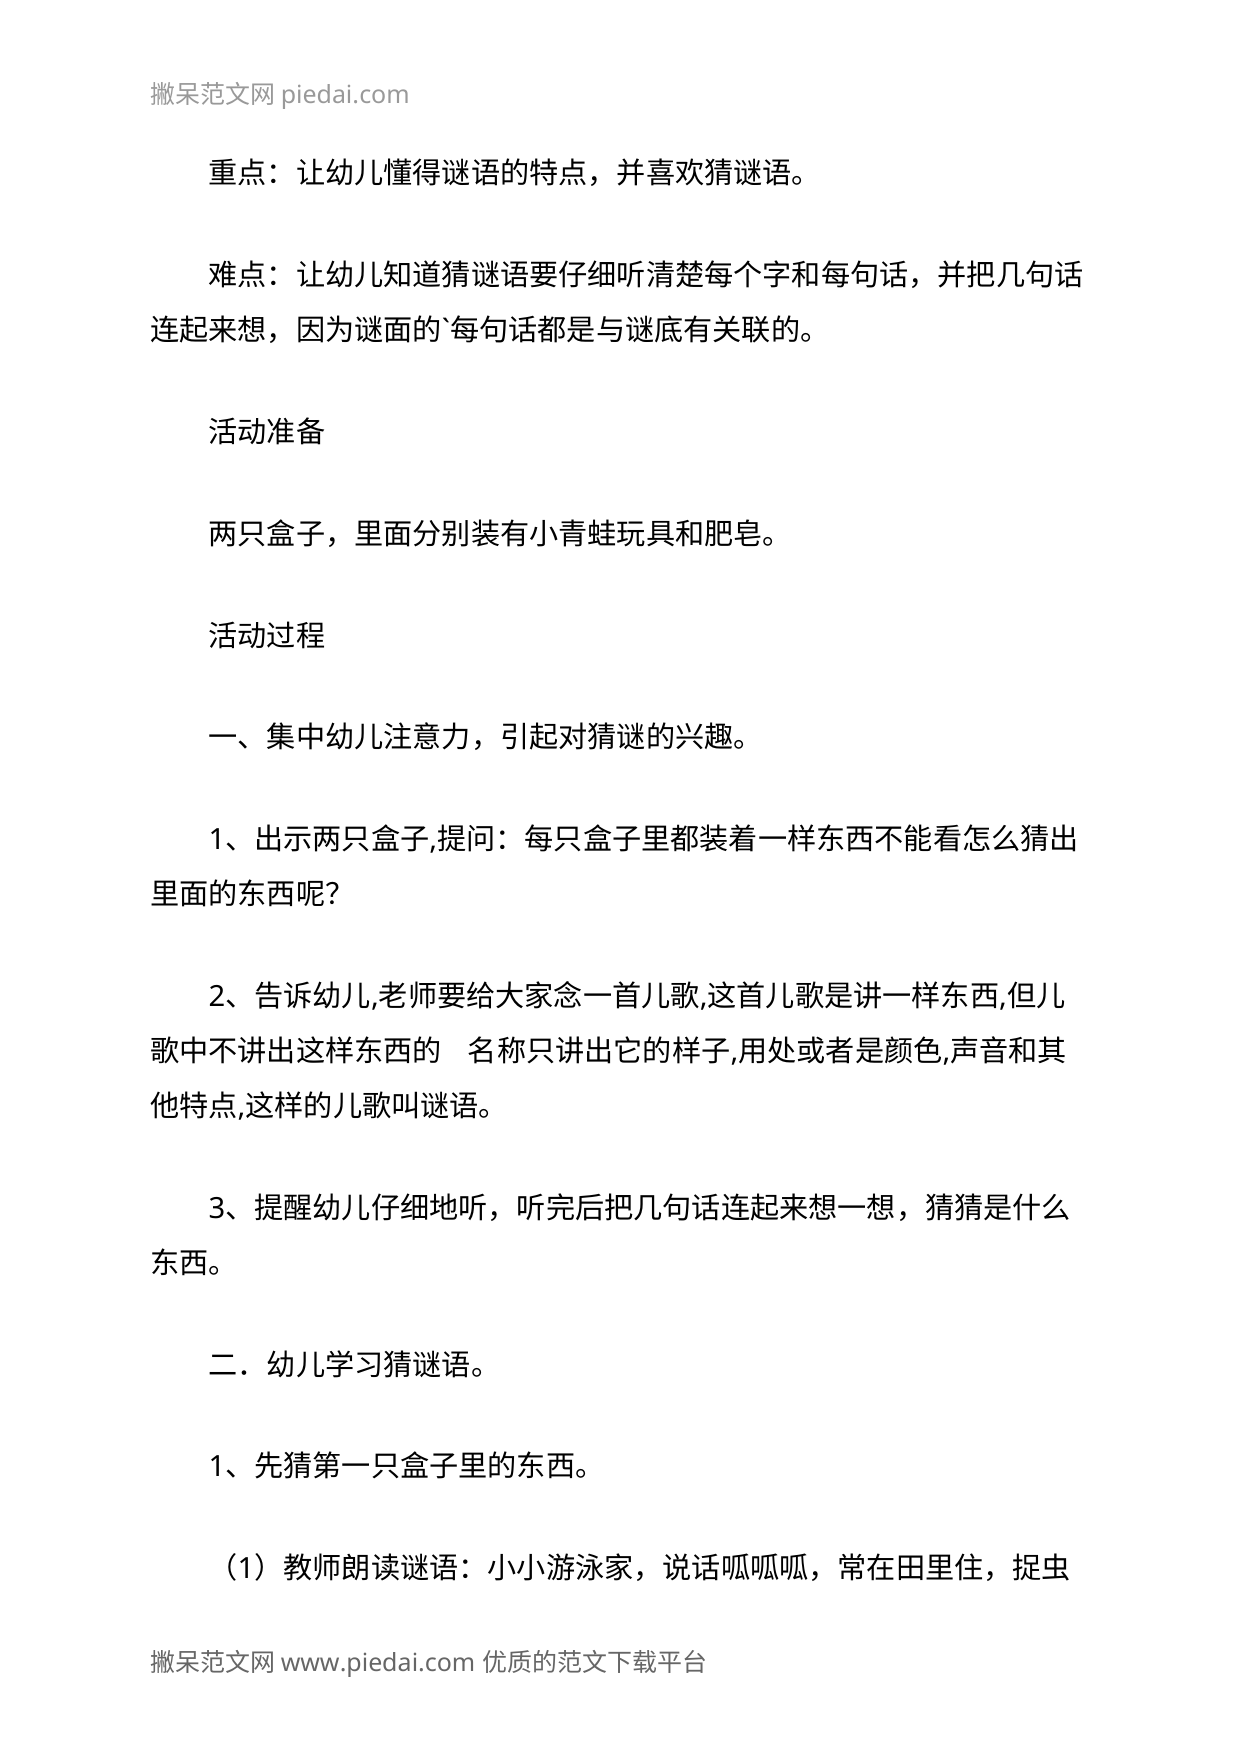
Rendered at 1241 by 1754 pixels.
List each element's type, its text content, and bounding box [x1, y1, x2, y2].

text 重点：让幼儿懂得谜语的特点，并喜欢猜谜语。 [150, 150, 1090, 192]
text 1、出示两只盒子,提问：每只盒子里都装着一样东西不能看怎么猜出里面的东西呢？ [150, 816, 1090, 913]
text 二．幼儿学习猜谜语。 [150, 1341, 1090, 1383]
text 难点：让幼儿知道猜谜语要仔细听清楚每个字和每句话，并把几句话连起来想，因为谜面的`每句话都是与谜底有关联的。 [150, 252, 1090, 349]
text 一、集中幼儿注意力，引起对猜谜的兴趣。 [150, 714, 1090, 756]
text 1、先猜第一只盒子里的东西。 [150, 1443, 1090, 1485]
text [150, 1545, 1090, 1587]
text 3、提醒幼儿仔细地听，听完后把几句话连起来想一想，猜猜是什么东西。 [150, 1184, 1090, 1282]
text 活动过程 [150, 612, 1090, 654]
text 活动准备 [150, 409, 1090, 451]
text 两只盒子，里面分别装有小青蛙玩具和肥皂。 [150, 510, 1090, 553]
text 2、告诉幼儿,老师要给大家念一首儿歌,这首儿歌是讲一样东西,但儿歌中不讲出这样东西的 名称只讲出它的样子,用处或者是颜色,声音和其他特点,这样的儿歌叫谜语。 [150, 972, 1090, 1125]
